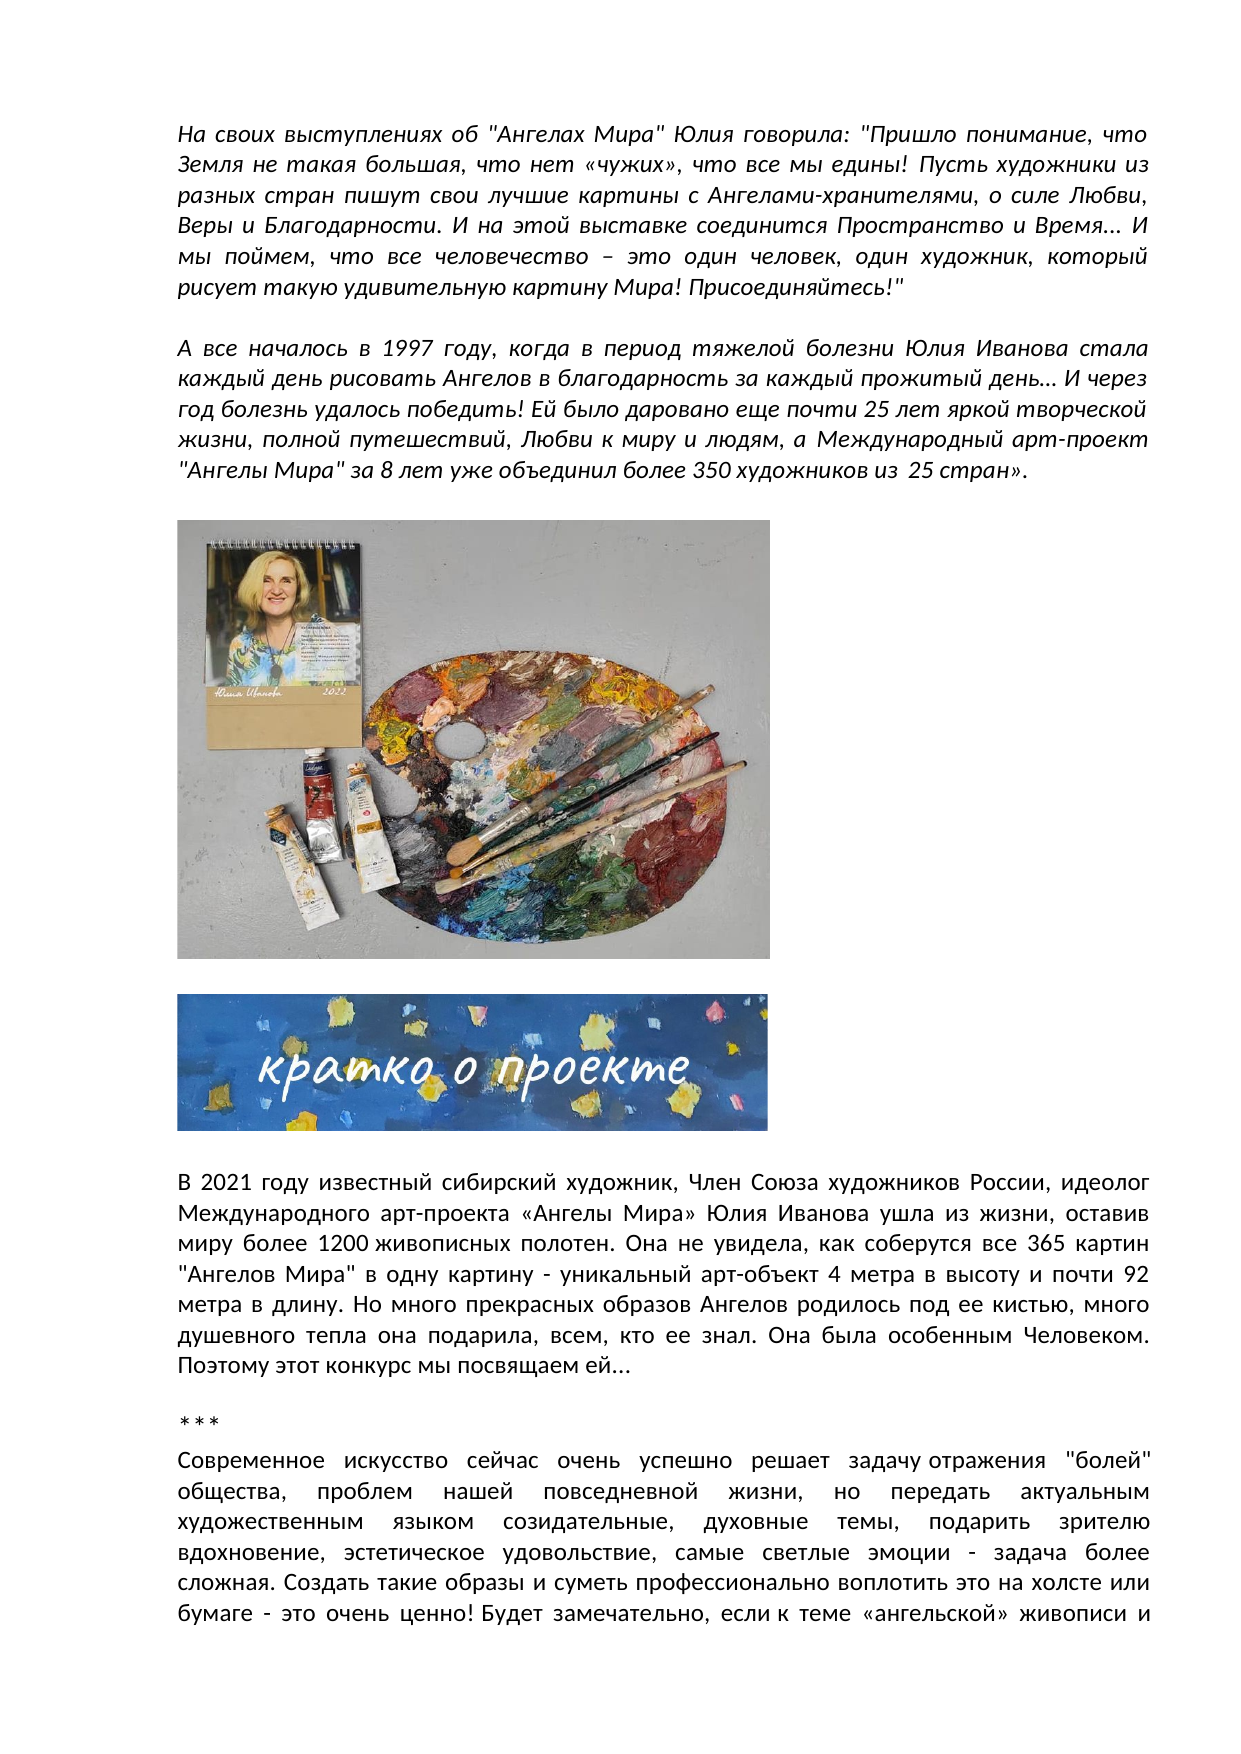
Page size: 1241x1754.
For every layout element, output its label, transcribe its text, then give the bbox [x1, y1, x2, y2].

picture [177, 520, 770, 959]
text А все началось в 1997 году, когда в период тяжелой болезни Юлия Иванова стала каждый день рисовать Ангелов в благодарность за каждый прожитый день… И через год болезнь удалось победить! Ей было даровано еще почти 25 лет яркой творческой жизни, полной путешествий, Любви к миру и людям, а Международный арт-проект "Ангелы Мира" за 8 лет уже объединил более 350 художников из 25 стран». [177, 332, 1152, 484]
picture [177, 994, 768, 1131]
text *** [177, 1409, 1152, 1444]
text На своих выступлениях об "Ангелах Мира" Юлия говорила: "Пришло понимание, что Земля не такая большая, что нет «чужих», что все мы едины! Пусть художники из разных стран пишут свои лучшие картины с Ангелами-хранителями, о силе Любви, Веры и Благодарности. И на этой выставке соединится Пространство и Время... И мы поймем, что все человечество – это один человек, один художник, который рисует такую удивительную картину Мира! Присоединяйтесь!" [177, 118, 1152, 301]
